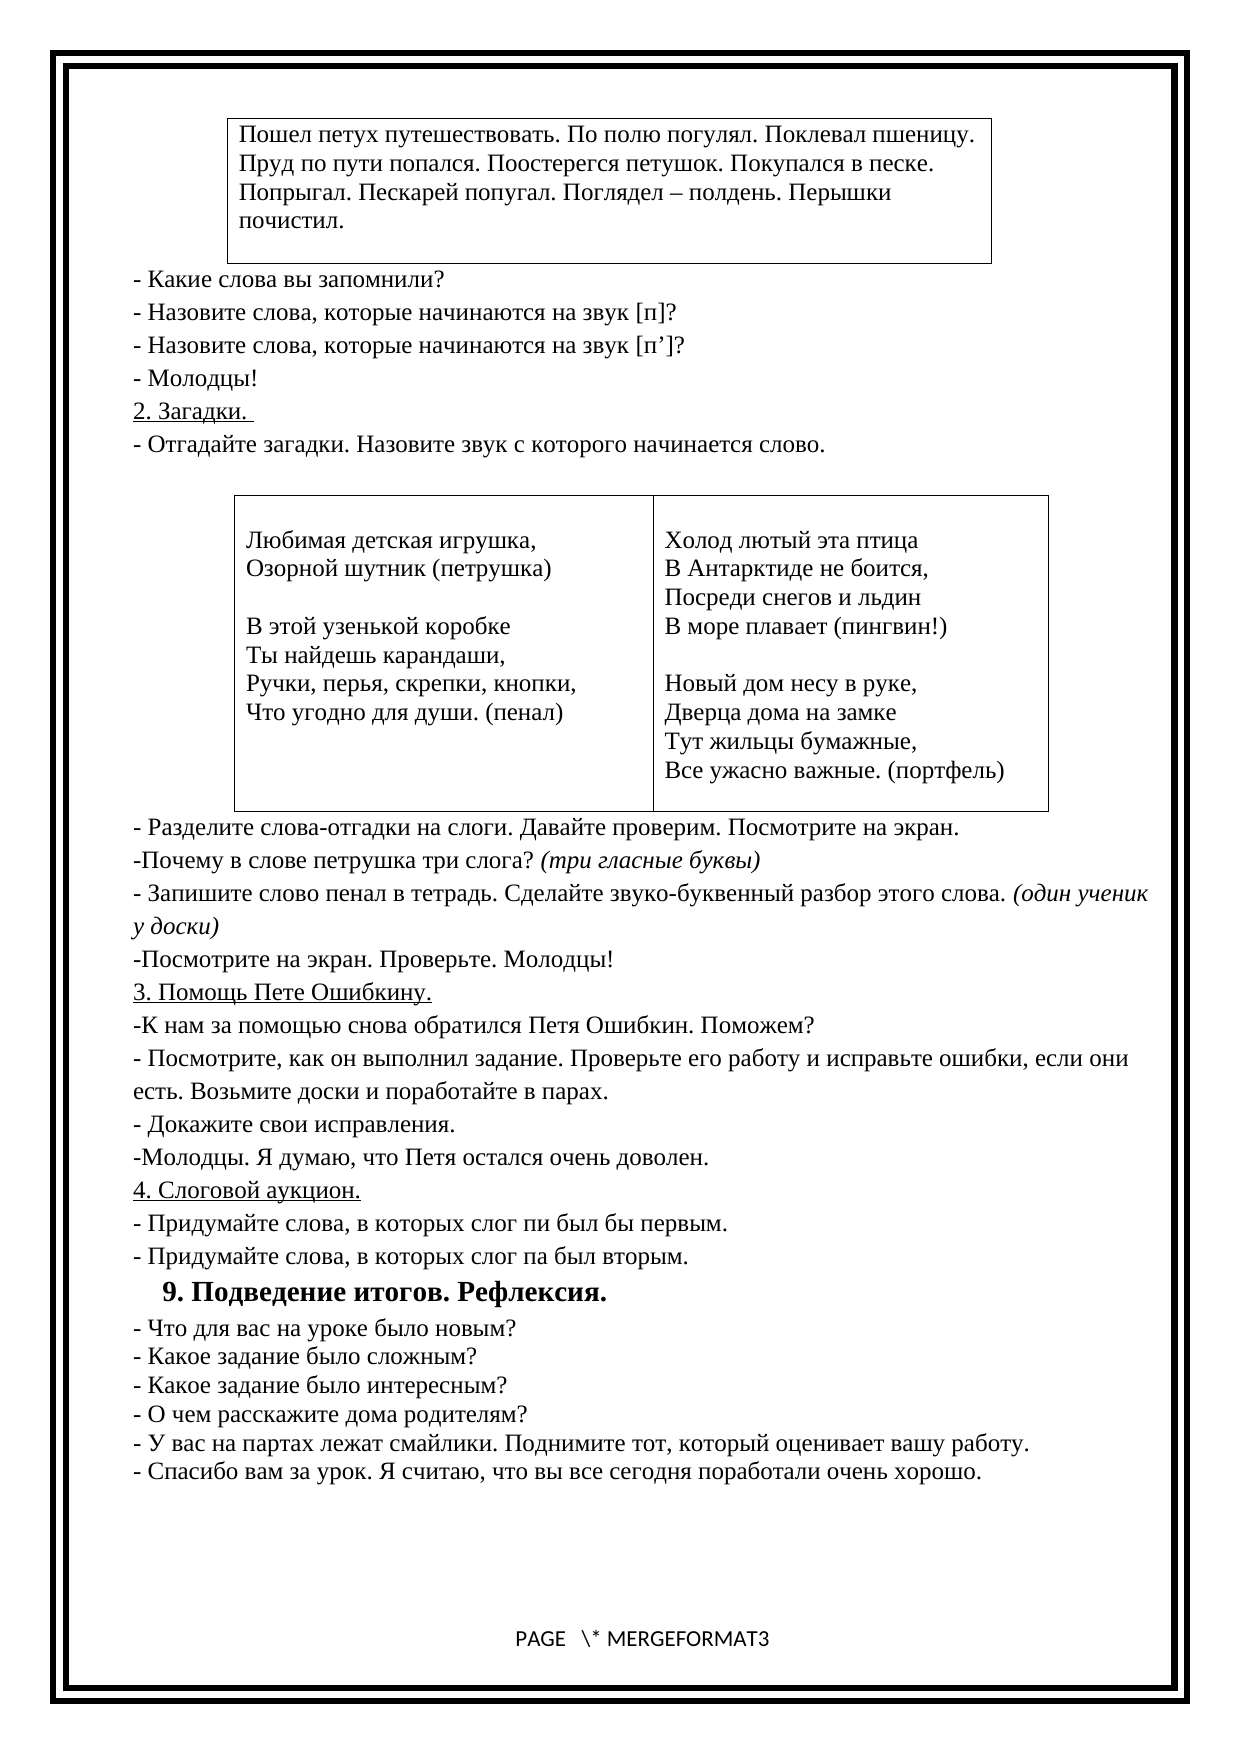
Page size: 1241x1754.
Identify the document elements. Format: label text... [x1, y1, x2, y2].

text -Почему в слове петрушка три слога? (три гласные буквы) [133, 845, 1152, 873]
text - Какое задание было интересным? [133, 1370, 1152, 1399]
text - Запишите слово пенал в тетрадь. Сделайте звуко-буквенный разбор этого слова. (один ученик у доски) [133, 878, 1152, 939]
text - Разделите слова-отгадки на слоги. Давайте проверим. Посмотрите на экран. [133, 812, 1152, 841]
text - Молодцы! [133, 363, 1152, 392]
text -Молодцы. Я думаю, что Петя остался очень доволен. [133, 1142, 1152, 1171]
text - Посмотрите, как он выполнил задание. Проверьте его работу и исправьте ошибки, если они есть. Возьмите доски и поработайте в парах. [133, 1043, 1152, 1105]
text 4. Слоговой аукцион. [133, 1175, 1152, 1204]
table_header Пошел петух путешествовать. По полю погулял. Поклевал пшеницу. Пруд по пути попался. Поостерегся петушок. Покупался в песке. Попрыгал. Пескарей попугал. Поглядел – полдень. Перышки почистил. [228, 119, 991, 263]
text - Назовите слова, которые начинаются на звук [пʼ]? [133, 330, 1152, 359]
text 9. Подведение итогов. Рефлексия. [133, 1274, 1152, 1308]
text - Назовите слова, которые начинаются на звук [п]? [133, 297, 1152, 326]
text 2. Загадки. [133, 396, 1152, 425]
text - О чем расскажите дома родителям? [133, 1399, 1152, 1428]
text - У вас на партах лежат смайлики. Поднимите тот, который оценивает вашу работу. [133, 1428, 1152, 1456]
table_header Холод лютый эта птица В Антарктиде не боится, Посреди снегов и льдин В море плавает (пингвин!) Новый дом несу в руке, Дверца дома на замке Тут жильцы бумажные, Все ужасно важные. (портфель) [654, 496, 1048, 811]
text - Придумайте слова, в которых слог пи был бы первым. [133, 1208, 1152, 1237]
text - Придумайте слова, в которых слог па был вторым. [133, 1241, 1152, 1270]
text - Что для вас на уроке было новым? [133, 1313, 1152, 1341]
text 3. Помощь Пете Ошибкину. [133, 977, 1152, 1006]
text - Какое задание было сложным? [133, 1341, 1152, 1370]
text -К нам за помощью снова обратился Петя Ошибкин. Поможем? [133, 1010, 1152, 1039]
table_header Любимая детская игрушка, Озорной шутник (петрушка) В этой узенькой коробке Ты найдешь карандаши, Ручки, перья, скрепки, кнопки, Что угодно для души. (пенал) [235, 496, 653, 811]
text - Докажите свои исправления. [133, 1109, 1152, 1138]
text - Спасибо вам за урок. Я считаю, что вы все сегодня поработали очень хорошо. [133, 1456, 1152, 1485]
text -Посмотрите на экран. Проверьте. Молодцы! [133, 944, 1152, 973]
text - Какие слова вы запомнили? [133, 264, 1152, 293]
text - Отгадайте загадки. Назовите звук с которого начинается слово. [133, 429, 1152, 458]
